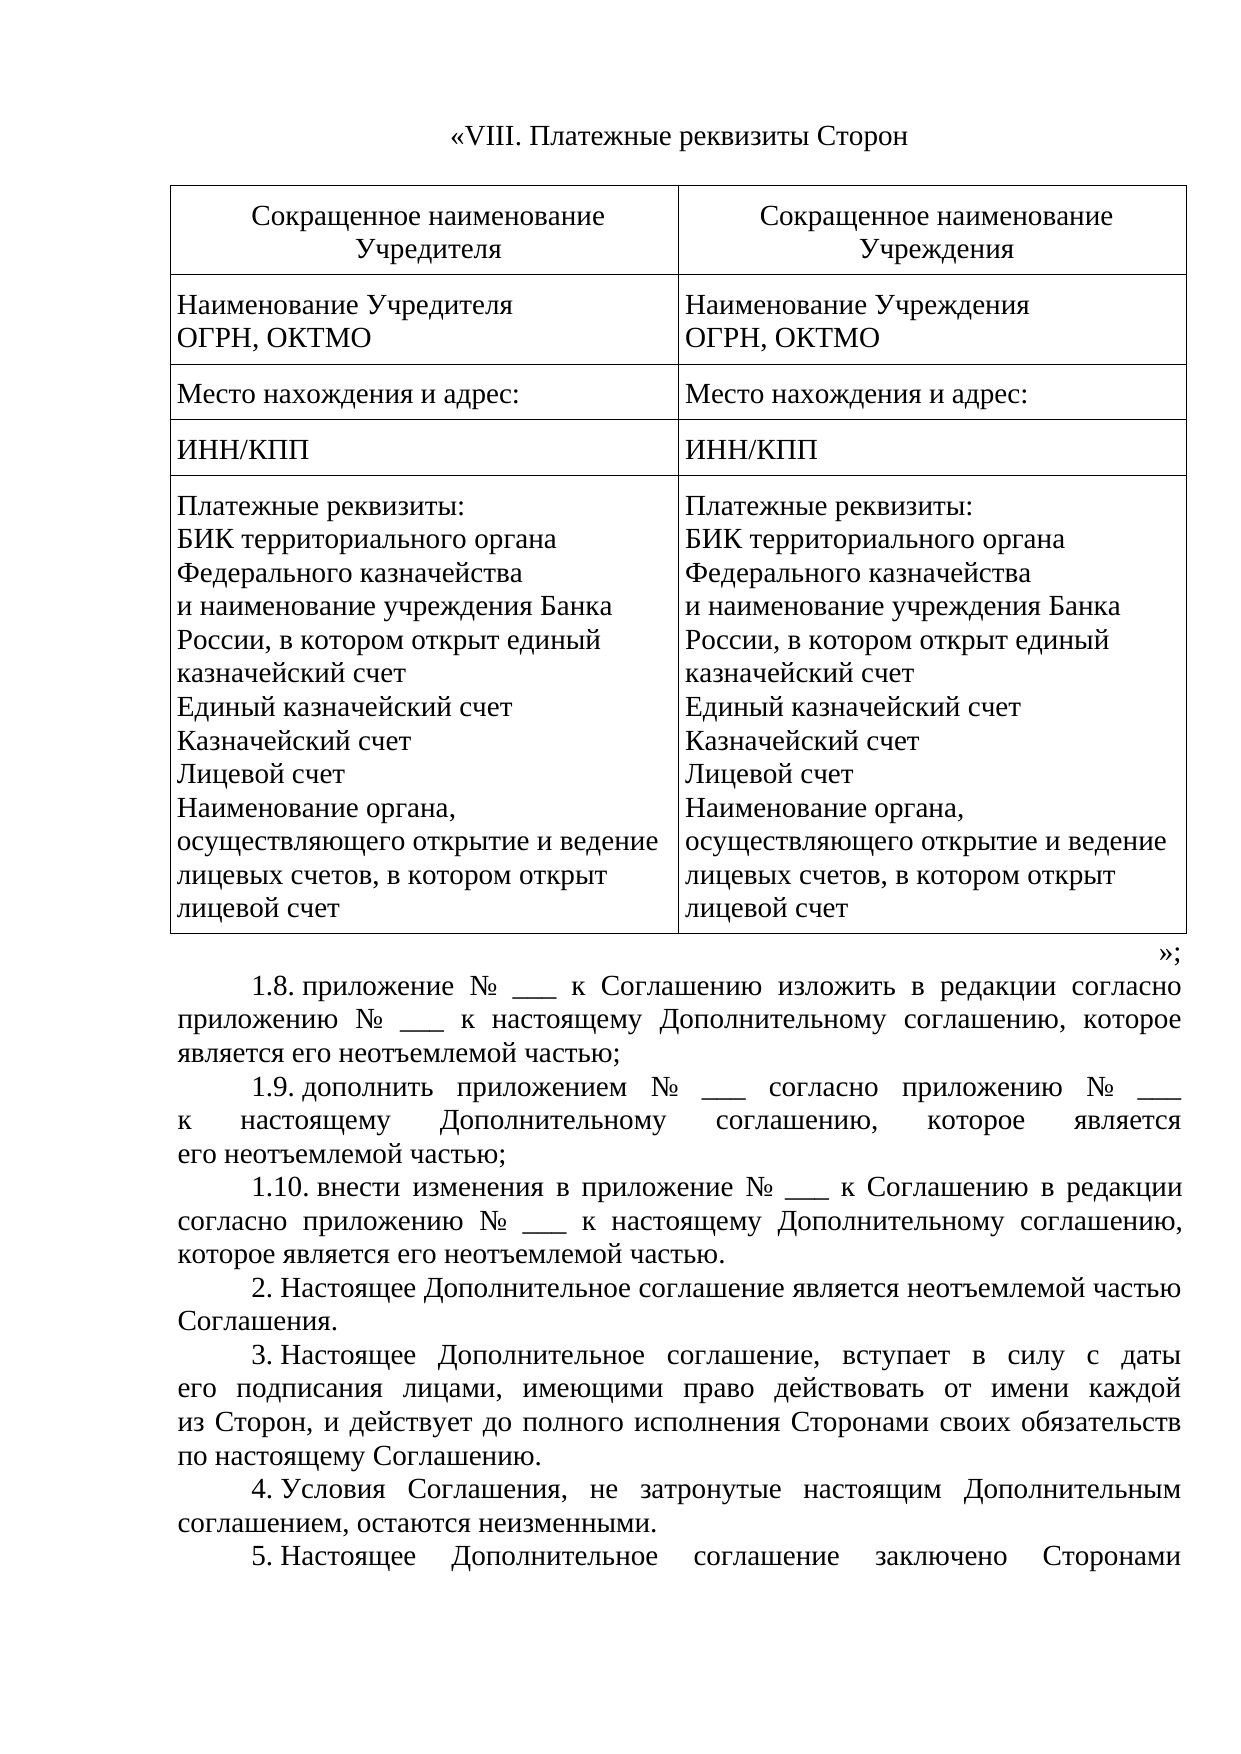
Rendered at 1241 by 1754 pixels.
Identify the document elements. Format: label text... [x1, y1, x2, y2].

text «VIII. Платежные реквизиты Сторон [450, 118, 1190, 152]
text 3. Настоящее Дополнительное соглашение, вступает в силу с даты его подписания лицами, имеющими право действовать от имени каждой из Сторон, и действует до полного исполнения Сторонами своих обязательств по настоящему Соглашению. [177, 1337, 1188, 1471]
table_cell Наименование Учредителя ОГРН, ОКТМО [171, 275, 678, 364]
table_cell Наименование Учреждения ОГРН, ОКТМО [679, 275, 1186, 364]
table_cell ИНН/КПП [171, 420, 678, 475]
text приложению № ___ к настоящему Дополнительному соглашению, которое является его неотъемлемой частью; [177, 1002, 1188, 1069]
text 5. Настоящее Дополнительное соглашение заключено Сторонами [251, 1538, 1190, 1572]
text 1.9. дополнить приложением № ___ согласно приложению № ___ к настоящему Дополнительному соглашению, которое является его неотъемлемой частью; [177, 1069, 1188, 1169]
text »; 1.8. приложение № ___ к Соглашению изложить в редакции согласно [251, 934, 1188, 1002]
table_header Сокращенное наименование Учредителя [171, 186, 678, 274]
table_header Сокращенное наименование Учреждения [679, 186, 1186, 274]
text 1.10. внести изменения в приложение № ___ к Соглашению в редакции согласно приложению № ___ к настоящему Дополнительному соглашению, которое является его неотъемлемой частью. [177, 1169, 1183, 1270]
table_cell Место нахождения и адрес: [171, 365, 678, 419]
table_cell Платежные реквизиты: БИК территориального органа Федерального казначейства и наименование учреждения Банка России, в котором открыт единый казначейский счет Единый казначейский счет Казначейский счет Лицевой счет Наименование органа, осуществляющего открытие и ведение лицевых счетов, в котором открыт лицевой счет [171, 476, 678, 933]
table_cell ИНН/КПП [679, 420, 1186, 475]
table_cell Место нахождения и адрес: [679, 365, 1186, 419]
text 4. Условия Соглашения, не затронутые настоящим Дополнительным соглашением, остаются неизменными. [177, 1471, 1188, 1538]
text 2. Настоящее Дополнительное соглашение является неотъемлемой частью Соглашения. [177, 1270, 1188, 1337]
table_cell Платежные реквизиты: БИК территориального органа Федерального казначейства и наименование учреждения Банка России, в котором открыт единый казначейский счет Единый казначейский счет Казначейский счет Лицевой счет Наименование органа, осуществляющего открытие и ведение лицевых счетов, в котором открыт лицевой счет [679, 476, 1186, 933]
